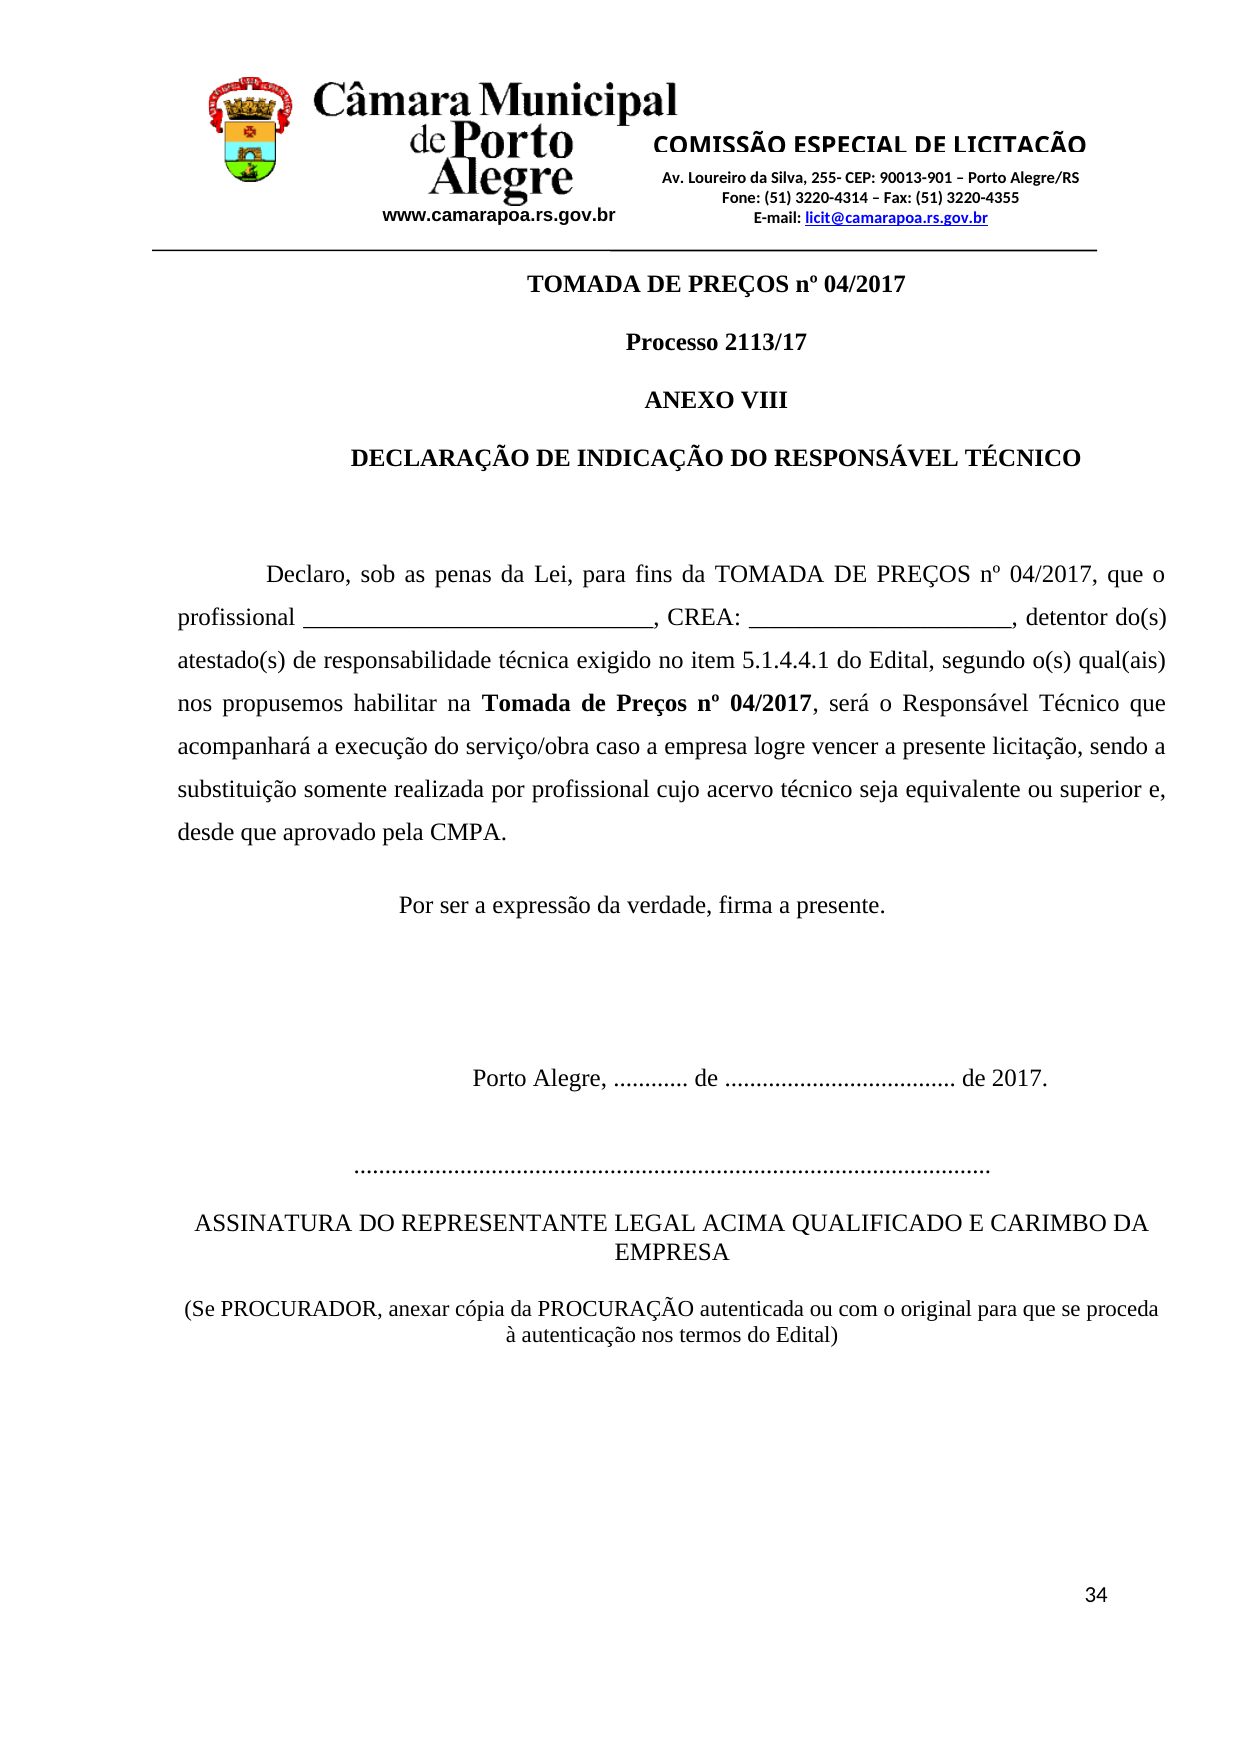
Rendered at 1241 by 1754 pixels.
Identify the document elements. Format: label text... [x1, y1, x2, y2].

text Porto Alegre, ............ de ..................................... de 2017. [177, 1063, 1167, 1092]
picture [208, 77, 678, 206]
text Por ser a expressão da verdade, firma a presente. [177, 890, 1167, 918]
text DECLARAÇÃO DE INDICAÇÃO DO RESPONSÁVEL TÉCNICO [177, 443, 1167, 472]
text ASSINATURA DO REPRESENTANTE LEGAL ACIMA QUALIFICADO E CARIMBO DA EMPRESA [177, 1208, 1167, 1266]
text Declaro, sob as penas da Lei, para fins da TOMADA DE PREÇOS nº 04/2017, que o profissional ____________________________, CREA: _____________________, detentor do(s) atestado(s) de responsabilidade técnica exigido no item 5.1.4.4.1 do Edital, segundo o(s) qual(ais) nos propusemos habilitar na Tomada de Preços nº 04/2017, será o Responsável Técnico que acompanhará a execução do serviço/obra caso a empresa logre vencer a presente licitação, sendo a substituição somente realizada por profissional cujo acervo técnico seja equivalente ou superior e, desde que aprovado pela CMPA. [177, 559, 1167, 846]
picture [673, 139, 678, 151]
text TOMADA DE PREÇOS nº 04/2017 [177, 269, 1167, 298]
text (Se PROCURADOR, anexar cópia da PROCURAÇÃO autenticada ou com o original para que se proceda à autenticação nos termos do Edital) [177, 1295, 1167, 1347]
text Processo 2113/17 [177, 327, 1167, 356]
text ...................................................................................................... [177, 1121, 1167, 1179]
text ANEXO VIII [177, 385, 1167, 414]
